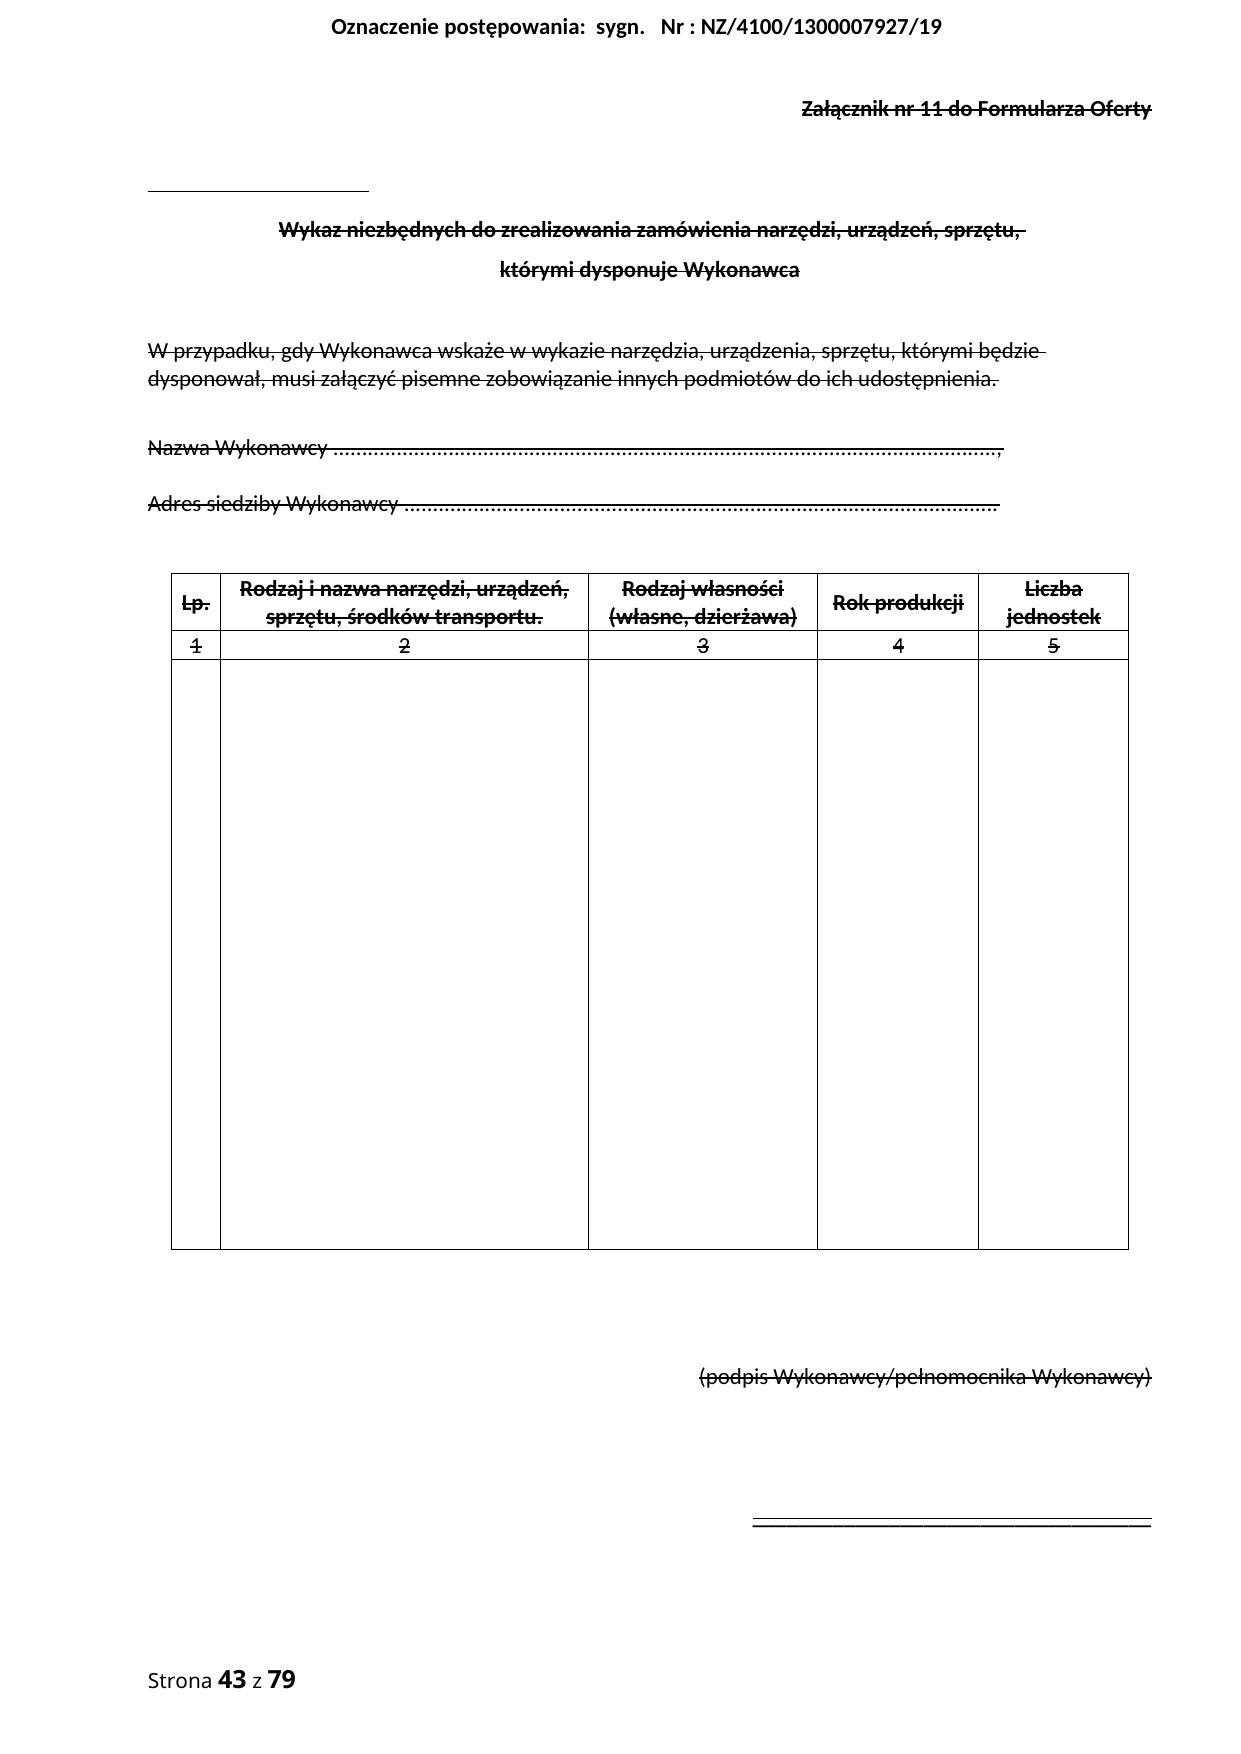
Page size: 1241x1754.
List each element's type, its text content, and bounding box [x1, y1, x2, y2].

table_header Liczba jednostek [979, 574, 1128, 630]
table_cell 1 [172, 631, 220, 659]
table_cell [172, 660, 220, 1249]
text (podpis Wykonawcy/pełnomocnika Wykonawcy) [148, 1362, 1152, 1390]
table_header Lp. [172, 574, 220, 630]
text Wykaz niezbędnych do zrealizowania zamówienia narzędzi, urządzeń, sprzętu, [148, 215, 1152, 243]
table_header Rok produkcji [818, 574, 978, 630]
table_cell [979, 660, 1128, 1249]
table_cell 3 [589, 631, 817, 659]
table_cell [589, 660, 817, 1249]
text W przypadku, gdy Wykonawca wskaże w wykazie narzędzia, urządzenia, sprzętu, którymi będzie dysponował, musi załączyć pisemne zobowiązanie innych podmiotów do ich udostępnienia. [148, 336, 1152, 392]
text Załącznik nr 11 do Formularza Oferty [148, 94, 1152, 122]
table_cell 4 [818, 631, 978, 659]
table_cell [221, 660, 588, 1249]
table_cell [818, 660, 978, 1249]
table_header Rodzaj i nazwa narzędzi, urządzeń, sprzętu, środków transportu. [221, 574, 588, 630]
table_header Rodzaj własności (własne, dzierżawa) [589, 574, 817, 630]
table_cell 5 [979, 631, 1128, 659]
text Adres siedziby Wykonawcy ....................................................................................................... [148, 489, 1152, 517]
text Nazwa Wykonawcy ..................................................................................................................., [148, 433, 1152, 461]
text którymi dysponuje Wykonawca [148, 255, 1152, 283]
text ___________________________________ [148, 1502, 1152, 1530]
table_cell 2 [221, 631, 588, 659]
